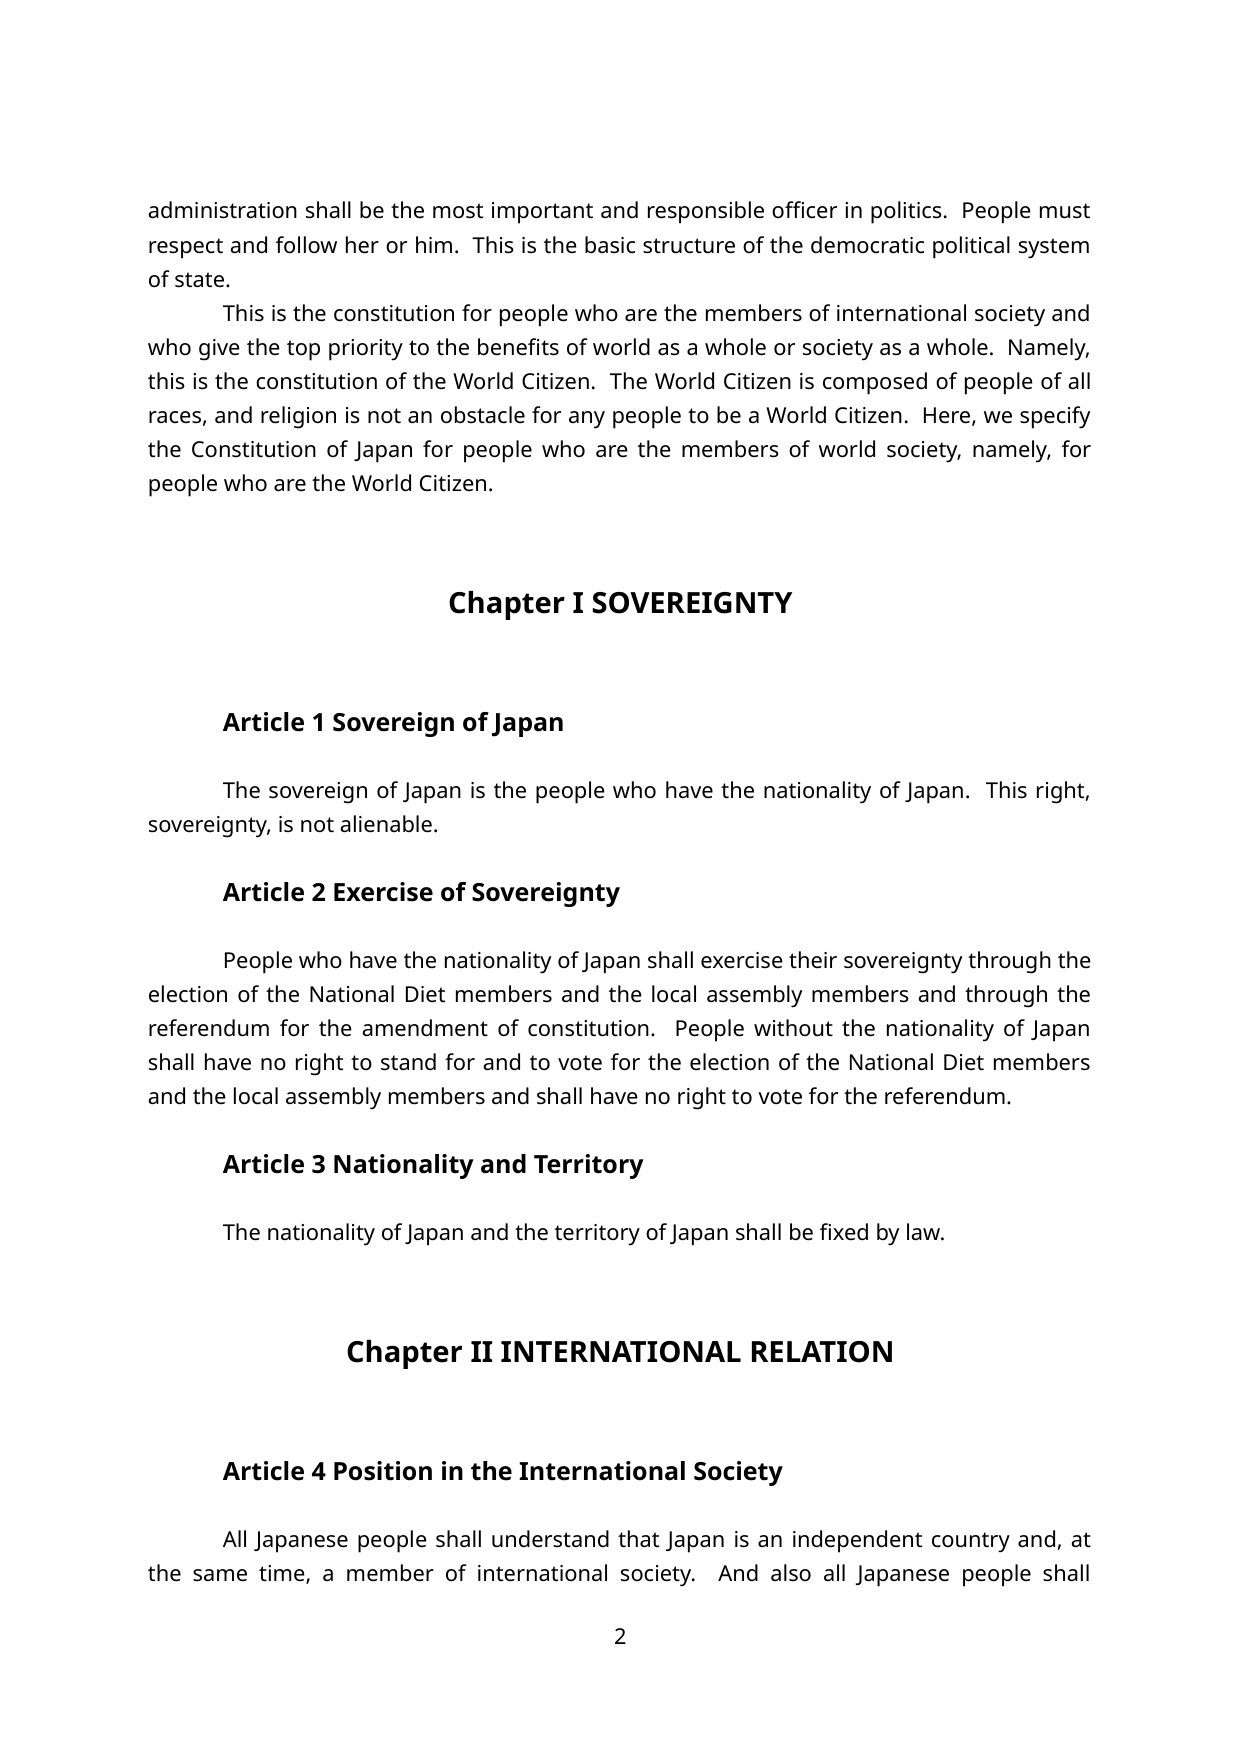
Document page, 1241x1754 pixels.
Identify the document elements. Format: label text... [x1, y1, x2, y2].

text The sovereign of is the people who have the nationality of . This right, sovereignty, is not alienable. [148, 772, 1092, 841]
subtitle Article 4 Position in the International Society [148, 1454, 1092, 1488]
subtitle Chapter II INTERNATIONAL RELATION [148, 1317, 1092, 1386]
text The nationality of and the shall be fixed by law. [148, 1215, 1092, 1249]
text People who have the nationality of Japan shall exercise their sovereignty through the election of the National Diet members and the local assembly members and through the referendum for the amendment of constitution. People without the nationality of Japan shall have no right to stand for and to vote for the election of the National Diet members and the local assembly members and shall have no right to vote for the referendum. [148, 943, 1092, 1113]
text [148, 1522, 1092, 1590]
subtitle Article 2 Exercise of Sovereignty [148, 875, 1092, 909]
subtitle Chapter I SOVEREIGNTY [148, 568, 1092, 636]
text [148, 193, 1092, 296]
subtitle Article 1 Sovereign of Japan [148, 704, 1092, 738]
subtitle Article 3 Nationality and Territory [148, 1147, 1092, 1181]
text This is the constitution for people who are the members of international society and who give the top priority to the benefits of world as a whole or society as a whole. Namely, this is the constitution of the World Citizen. The World Citizen is composed of people of all races, and religion is not an obstacle for any people to be a World Citizen. Here, we specify the Constitution of Japan for people who are the members of world society, namely, for people who are the World Citizen. [148, 296, 1092, 500]
